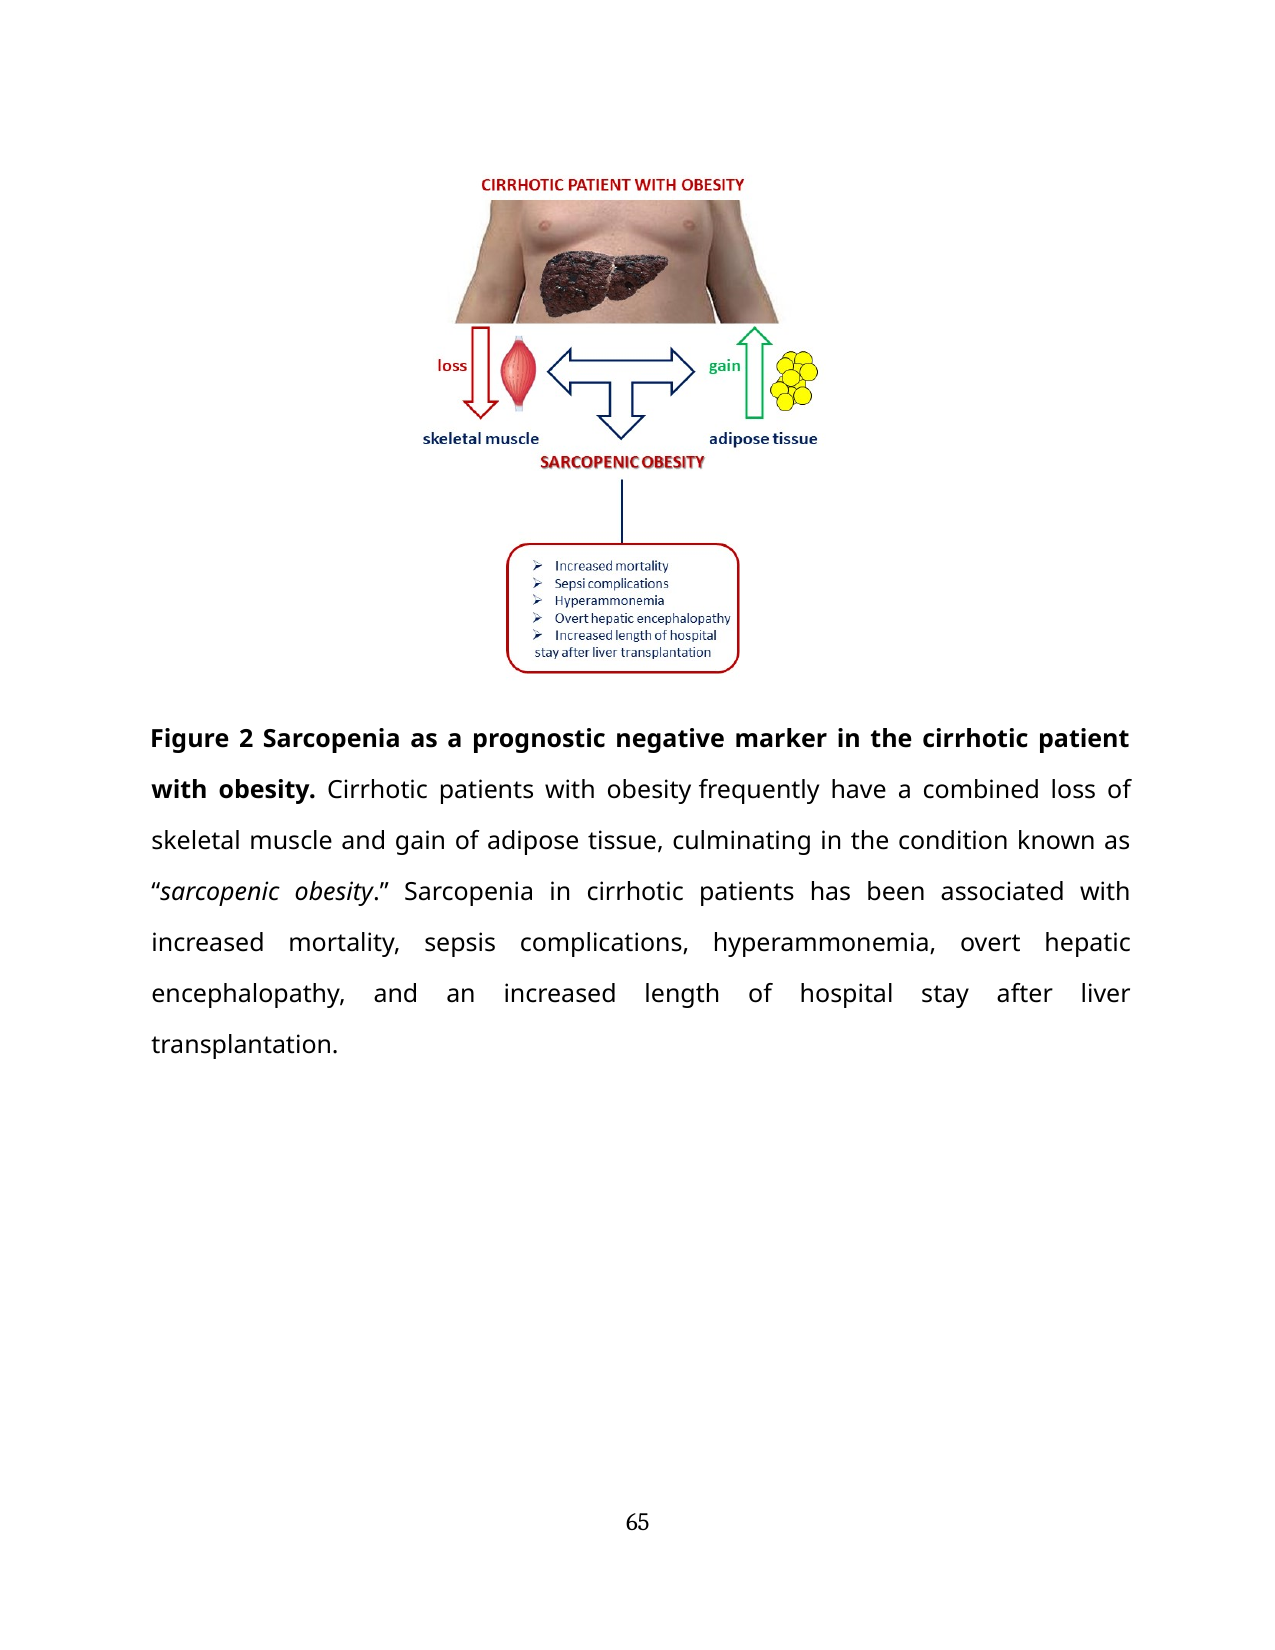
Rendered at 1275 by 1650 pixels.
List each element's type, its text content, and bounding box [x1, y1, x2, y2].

text Figure 2 Sarcopenia as a prognostic negative marker in the cirrhotic patient with obesity. Cirrhotic patients with obesity frequently have a combined loss of skeletal muscle and gain of adipose tissue, culminating in the condition known as “sarcopenic obesity.” Sarcopenia in cirrhotic patients has been associated with increased mortality, sepsis complications, hyperammonemia, overt hepatic encephalopathy, and an increased length of hospital stay after liver transplantation. [150, 720, 1132, 1061]
picture [150, 151, 1132, 704]
